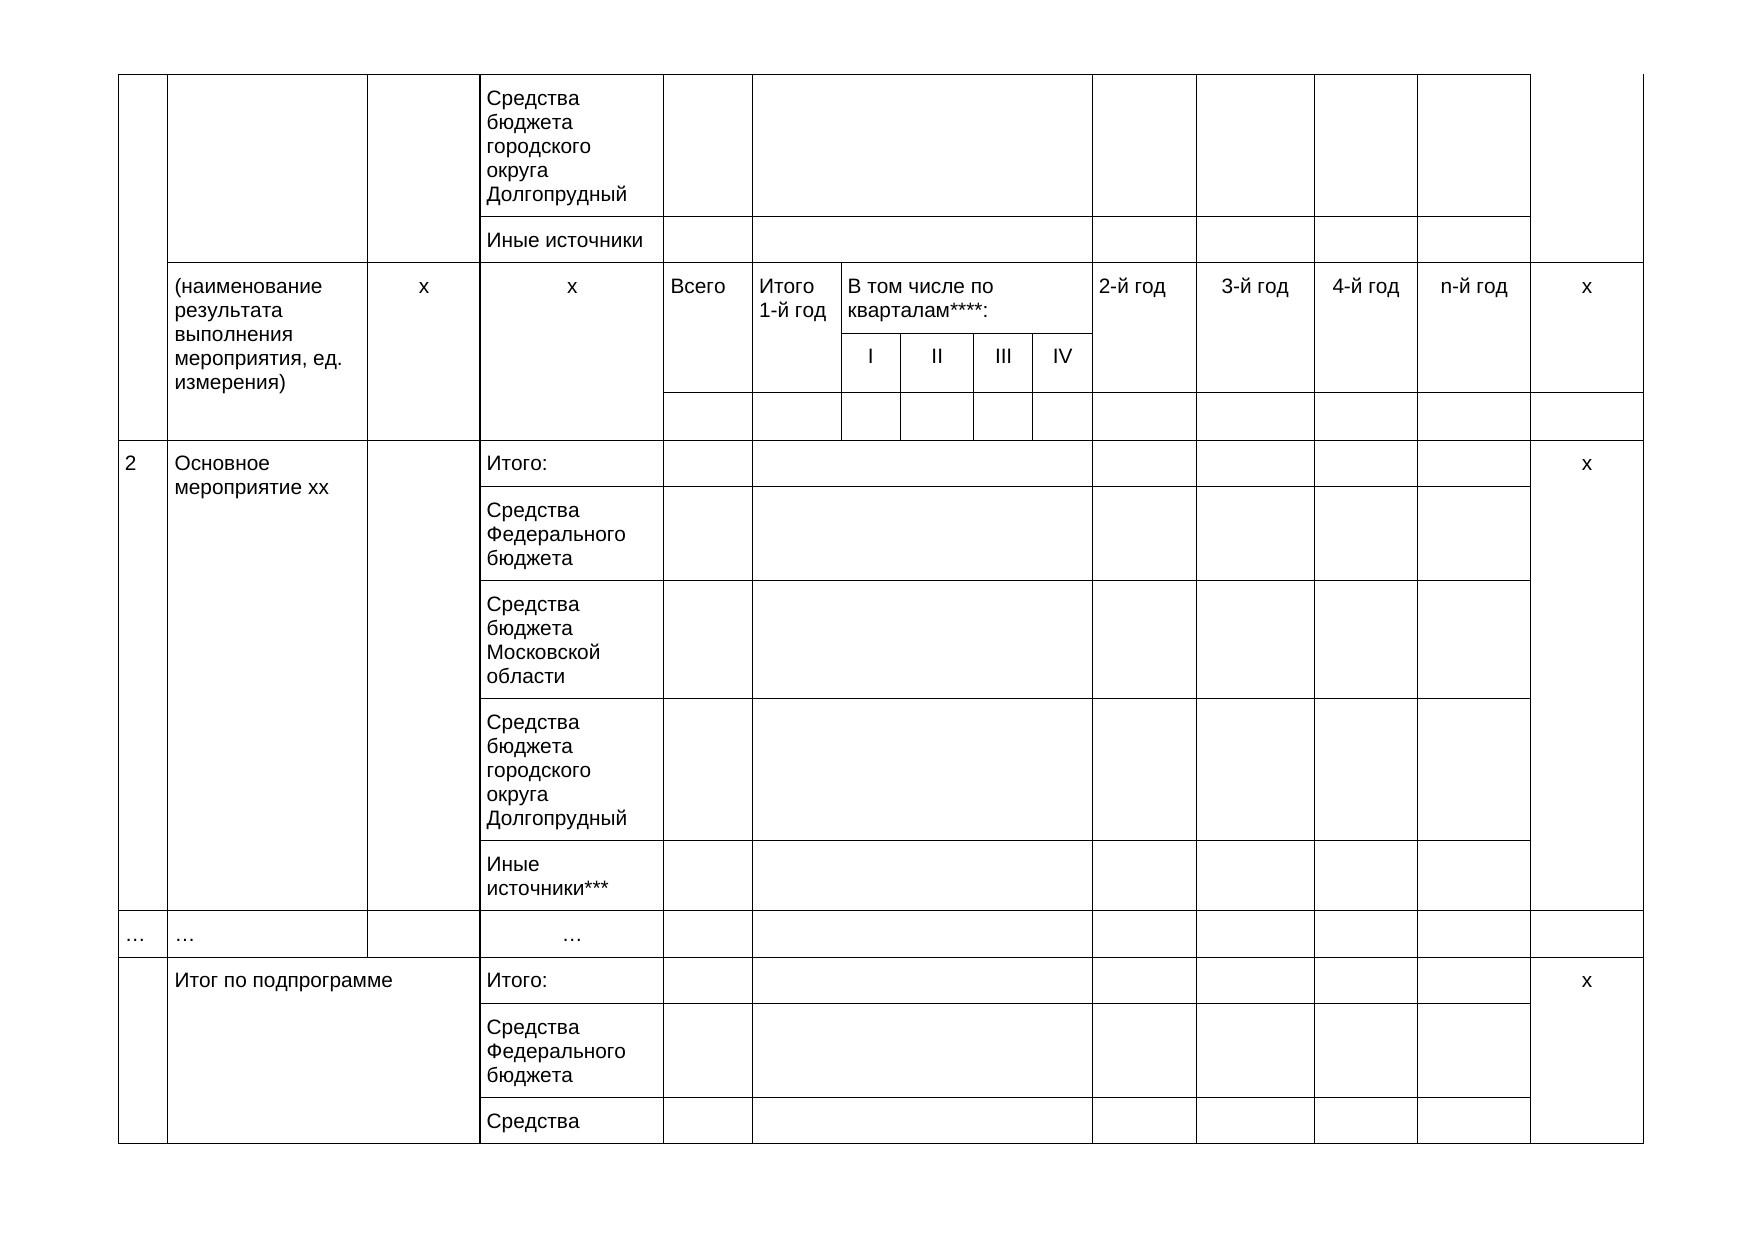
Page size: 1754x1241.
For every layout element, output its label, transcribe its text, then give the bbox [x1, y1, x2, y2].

table_cell [1418, 699, 1530, 840]
table_cell [1093, 581, 1196, 698]
table_cell [664, 911, 752, 957]
table_cell [753, 1004, 1092, 1097]
table_cell [664, 487, 752, 580]
table_cell x [481, 263, 663, 439]
table_cell [753, 911, 1092, 957]
table_cell [1093, 841, 1196, 910]
table_cell II [901, 334, 973, 392]
table_cell [1418, 75, 1530, 216]
table_cell Средства бюджета Московской области [481, 581, 663, 698]
table_cell [753, 75, 1092, 216]
table_cell IV [1033, 334, 1092, 392]
table_cell 2-й год [1093, 263, 1196, 392]
table_cell [1197, 75, 1314, 216]
table_cell Средства бюджета городского округа Долгопрудный [481, 699, 663, 840]
table_cell [1418, 958, 1530, 1003]
table_cell Всего [664, 263, 752, 392]
table_cell [368, 441, 479, 910]
table_cell … [168, 911, 367, 957]
table_cell [1093, 487, 1196, 580]
table_cell [1197, 958, 1314, 1003]
table_cell [1093, 1004, 1196, 1097]
table_cell [1197, 393, 1314, 439]
table_cell [753, 581, 1092, 698]
table_cell [664, 217, 752, 262]
table_cell [753, 217, 1092, 262]
table_cell Итог по подпрограмме [168, 958, 479, 1143]
table_cell 4-й год [1315, 263, 1417, 392]
table_cell … [119, 911, 167, 957]
table_cell [753, 958, 1092, 1003]
table_cell [1197, 441, 1314, 486]
table_cell [1315, 393, 1417, 439]
table_cell [664, 841, 752, 910]
table_cell … [481, 911, 663, 957]
table_cell [1315, 487, 1417, 580]
table_cell [1531, 911, 1643, 957]
table_cell [1315, 699, 1417, 840]
table_cell [1418, 1004, 1530, 1097]
table_cell [1418, 841, 1530, 910]
table_cell [1315, 581, 1417, 698]
table_cell [664, 441, 752, 486]
table_cell [1197, 1004, 1314, 1097]
table_cell x [368, 263, 479, 439]
table_cell [753, 441, 1092, 486]
table_cell x [1531, 441, 1643, 910]
table_cell [753, 699, 1092, 840]
table_cell Итого: [481, 441, 663, 486]
table_cell Итого: [481, 958, 663, 1003]
table_cell [1197, 699, 1314, 840]
table_cell [1093, 75, 1196, 216]
table_cell [1315, 1004, 1417, 1097]
table_cell [1093, 393, 1196, 439]
table_cell [1093, 699, 1196, 840]
table_cell Средства Федерального бюджета [481, 1004, 663, 1097]
table_cell [901, 393, 973, 439]
table_cell [974, 393, 1032, 439]
table_cell Иные источники*** [481, 841, 663, 910]
table_cell 3-й год [1197, 263, 1314, 392]
table_cell x [1531, 958, 1643, 1143]
table_cell [1093, 1098, 1196, 1143]
table_cell [1197, 841, 1314, 910]
table_cell Иные источники [481, 217, 663, 262]
table_cell [1197, 1098, 1314, 1143]
table_cell III [974, 334, 1032, 392]
table_cell [1315, 217, 1417, 262]
table_cell [1315, 911, 1417, 957]
table_cell [1093, 911, 1196, 957]
table_cell [1531, 393, 1643, 439]
table_cell [1197, 911, 1314, 957]
table_cell [1093, 217, 1196, 262]
table_cell [1093, 441, 1196, 486]
table_cell [753, 841, 1092, 910]
table_cell [1315, 75, 1417, 216]
table_cell [664, 75, 752, 216]
table_cell [664, 393, 752, 439]
table_cell Итого 1-й год [753, 263, 841, 392]
table_cell [1418, 217, 1530, 262]
table_cell [1197, 581, 1314, 698]
table_cell [1418, 581, 1530, 698]
table_cell [1418, 393, 1530, 439]
table_cell [1315, 958, 1417, 1003]
table_cell [753, 1098, 1092, 1143]
table_cell [1315, 841, 1417, 910]
table_cell [368, 911, 479, 957]
table_cell I [842, 334, 900, 392]
table_cell [664, 1098, 752, 1143]
table_cell [119, 958, 167, 1143]
table_cell [1418, 911, 1530, 957]
table_cell Средства бюджета городского округа Долгопрудный [481, 75, 663, 216]
table_cell [842, 393, 900, 439]
table_cell Средства Федерального бюджета [481, 487, 663, 580]
table_cell [664, 699, 752, 840]
table_cell [1093, 958, 1196, 1003]
table_cell (наименование результата выполнения мероприятия, ед. измерения) [168, 263, 367, 439]
table_cell [664, 581, 752, 698]
table_cell 2 [119, 441, 167, 910]
table_cell [1315, 441, 1417, 486]
table_cell [1418, 487, 1530, 580]
table_cell [664, 958, 752, 1003]
table_cell [753, 393, 841, 439]
table_cell [1197, 487, 1314, 580]
table_cell n-й год [1418, 263, 1530, 392]
table_cell [753, 487, 1092, 580]
table_cell [1197, 217, 1314, 262]
table_cell В том числе по кварталам****: [842, 263, 1092, 332]
table_cell [1418, 1098, 1530, 1143]
table_cell [1315, 1098, 1417, 1143]
table_cell x [1531, 263, 1643, 392]
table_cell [481, 1098, 663, 1143]
table_cell Основное мероприятие xx [168, 441, 367, 910]
table_cell [1033, 393, 1092, 439]
table_cell [664, 1004, 752, 1097]
table_cell [1418, 441, 1530, 486]
